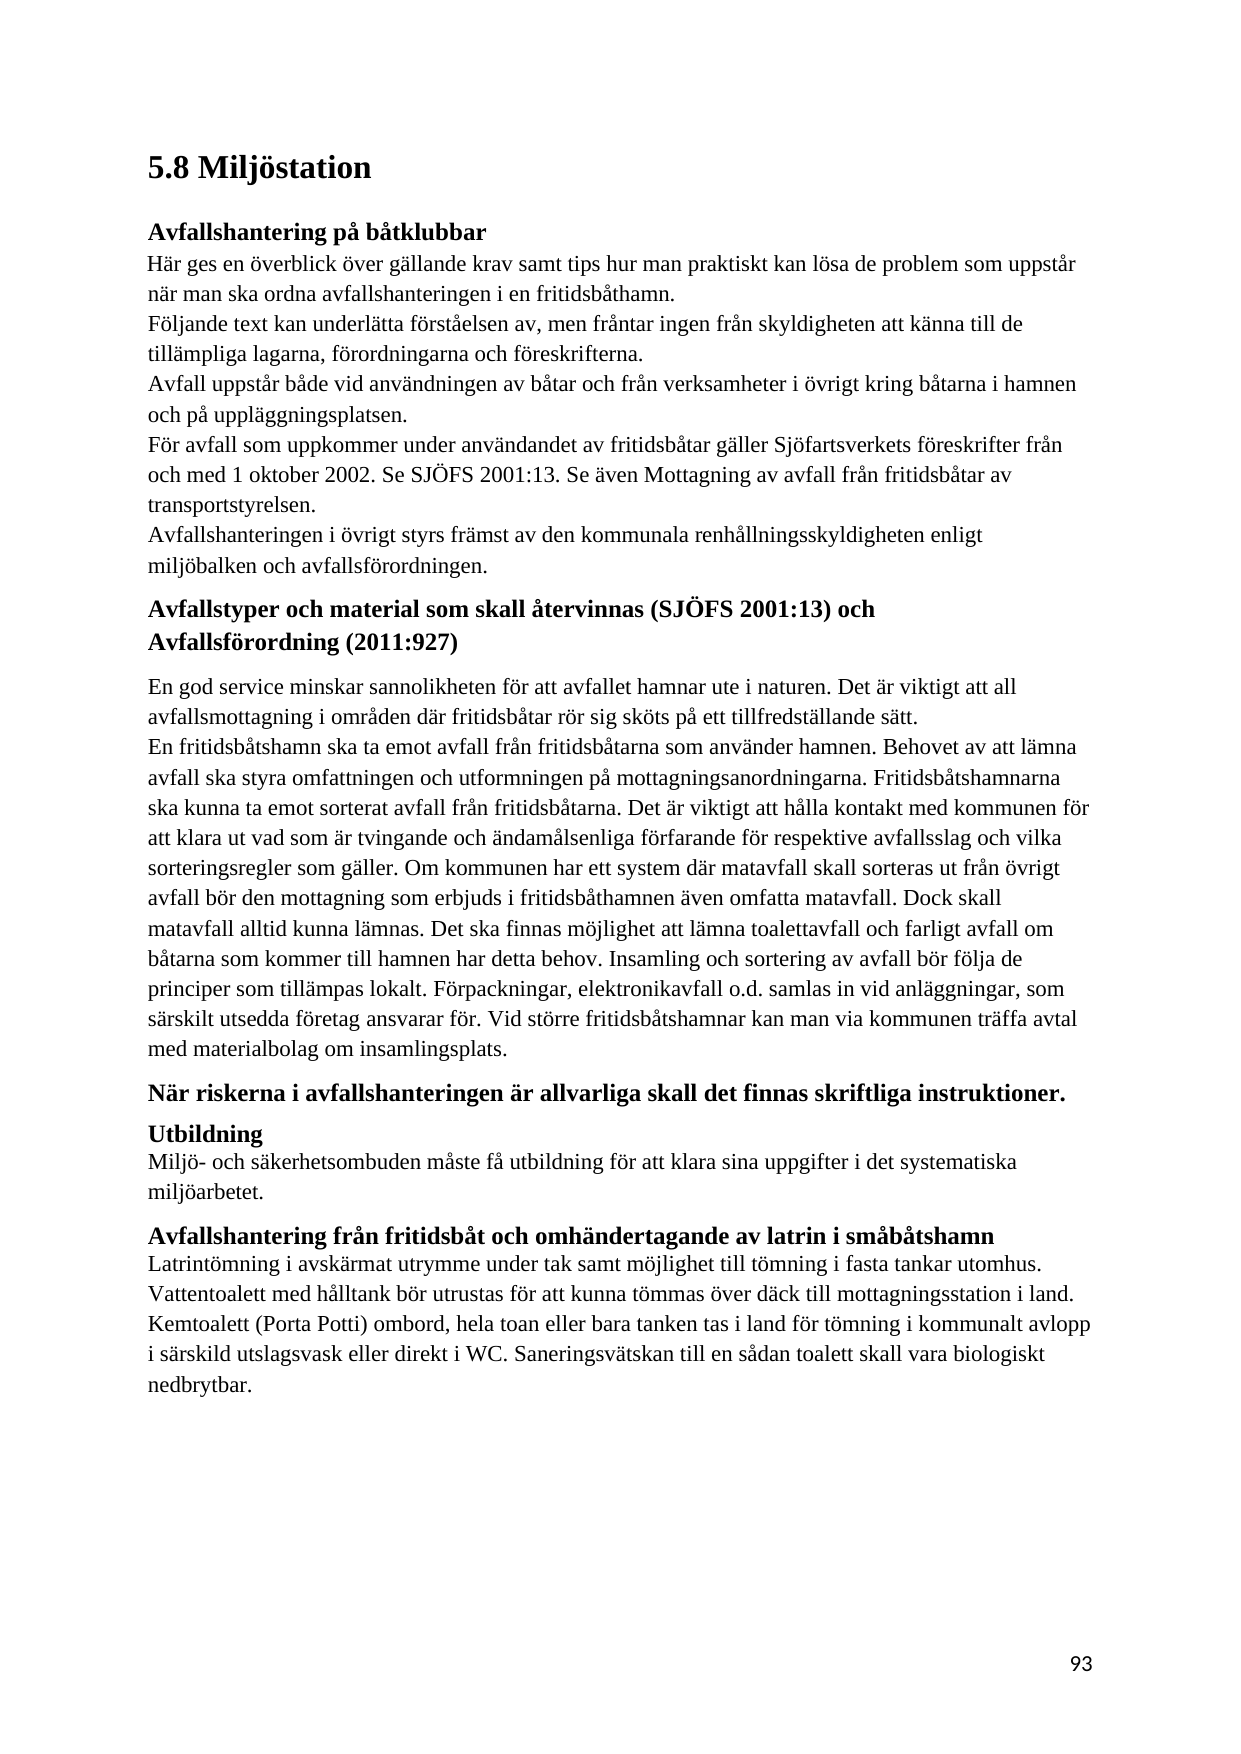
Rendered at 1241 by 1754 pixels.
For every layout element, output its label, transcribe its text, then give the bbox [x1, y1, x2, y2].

text Avfallshanteringen i övrigt styrs främst av den kommunala renhållningsskyldigheten enligt miljöbalken och avfallsförordningen. [148, 522, 1093, 578]
text Latrintömning i avskärmat utrymme under tak samt möjlighet till tömning i fasta tankar utomhus. [148, 1250, 1093, 1276]
text Avfallstyper och material som skall återvinnas (SJÖFS 2001:13) och Avfallsförordning (2011:927) [148, 594, 1093, 656]
text Avfallshantering på båtklubbar [148, 217, 1093, 245]
text En god service minskar sannolikheten för att avfallet hamnar ute i naturen. Det är viktigt att all avfallsmottagning i områden där fritidsbåtar rör sig sköts på ett tillfredställande sätt. En fritidsbåtshamn ska ta emot avfall från fritidsbåtarna som använder hamnen. Behovet av att lämna avfall ska styra omfattningen och utformningen på mottagningsanordningarna. Fritidsbåtshamnarna ska kunna ta emot sorterat avfall från fritidsbåtarna. Det är viktigt att hålla kontakt med kommunen för att klara ut vad som är tvingande och ändamålsenliga förfarande för respektive avfallsslag och vilka sorteringsregler som gäller. Om kommunen har ett system där matavfall skall sorteras ut från övrigt avfall bör den mottagning som erbjuds i fritidsbåthamnen även omfatta matavfall. Dock skall matavfall alltid kunna lämnas. Det ska finnas möjlighet att lämna toalettavfall och farligt avfall om båtarna som kommer till hamnen har detta behov. Insamling och sortering av avfall bör följa de principer som tillämpas lokalt. Förpackningar, elektronikavfall o.d. samlas in vid anläggningar, som särskilt utsedda företag ansvarar för. Vid större fritidsbåtshamnar kan man via kommunen träffa avtal med materialbolag om insamlingsplats. [148, 673, 1093, 1062]
text Här ges en överblick över gällande krav samt tips hur man praktiskt kan lösa de problem som uppstår när man ska ordna avfallshanteringen i en fritidsbåthamn. Följande text kan underlätta förståelsen av, men fråntar ingen från skyldigheten att känna till de tillämpliga lagarna, förordningarna och föreskrifterna. Avfall uppstår både vid användningen av båtar och från verksamheter i övrigt kring båtarna i hamnen och på uppläggningsplatsen. För avfall som uppkommer under användandet av fritidsbåtar gäller Sjöfartsverkets föreskrifter från och med 1 oktober 2002. Se SJÖFS 2001:13. Se även Mottagning av avfall från fritidsbåtar av transportstyrelsen. [147, 250, 1093, 518]
text När riskerna i avfallshanteringen är allvarliga skall det finnas skriftliga instruktioner. [148, 1078, 1093, 1107]
subtitle 5.8 Miljöstation [148, 148, 1092, 186]
text Avfallshantering från fritidsbåt och omhändertagande av latrin i småbåtshamn [148, 1221, 1093, 1250]
text Vattentoalett med hålltank bör utrustas för att kunna tömmas över däck till mottagningsstation i land. [148, 1280, 1093, 1306]
text Kemtoalett (Porta Potti) ombord, hela toan eller bara tanken tas i land för tömning i kommunalt avlopp i särskild utslagsvask eller direkt i WC. Saneringsvätskan till en sådan toalett skall vara biologiskt nedbrytbar. [148, 1310, 1093, 1397]
text Utbildning [148, 1119, 1093, 1148]
text Miljö- och säkerhetsombuden måste få utbildning för att klara sina uppgifter i det systematiska miljöarbetet. [148, 1148, 1093, 1205]
